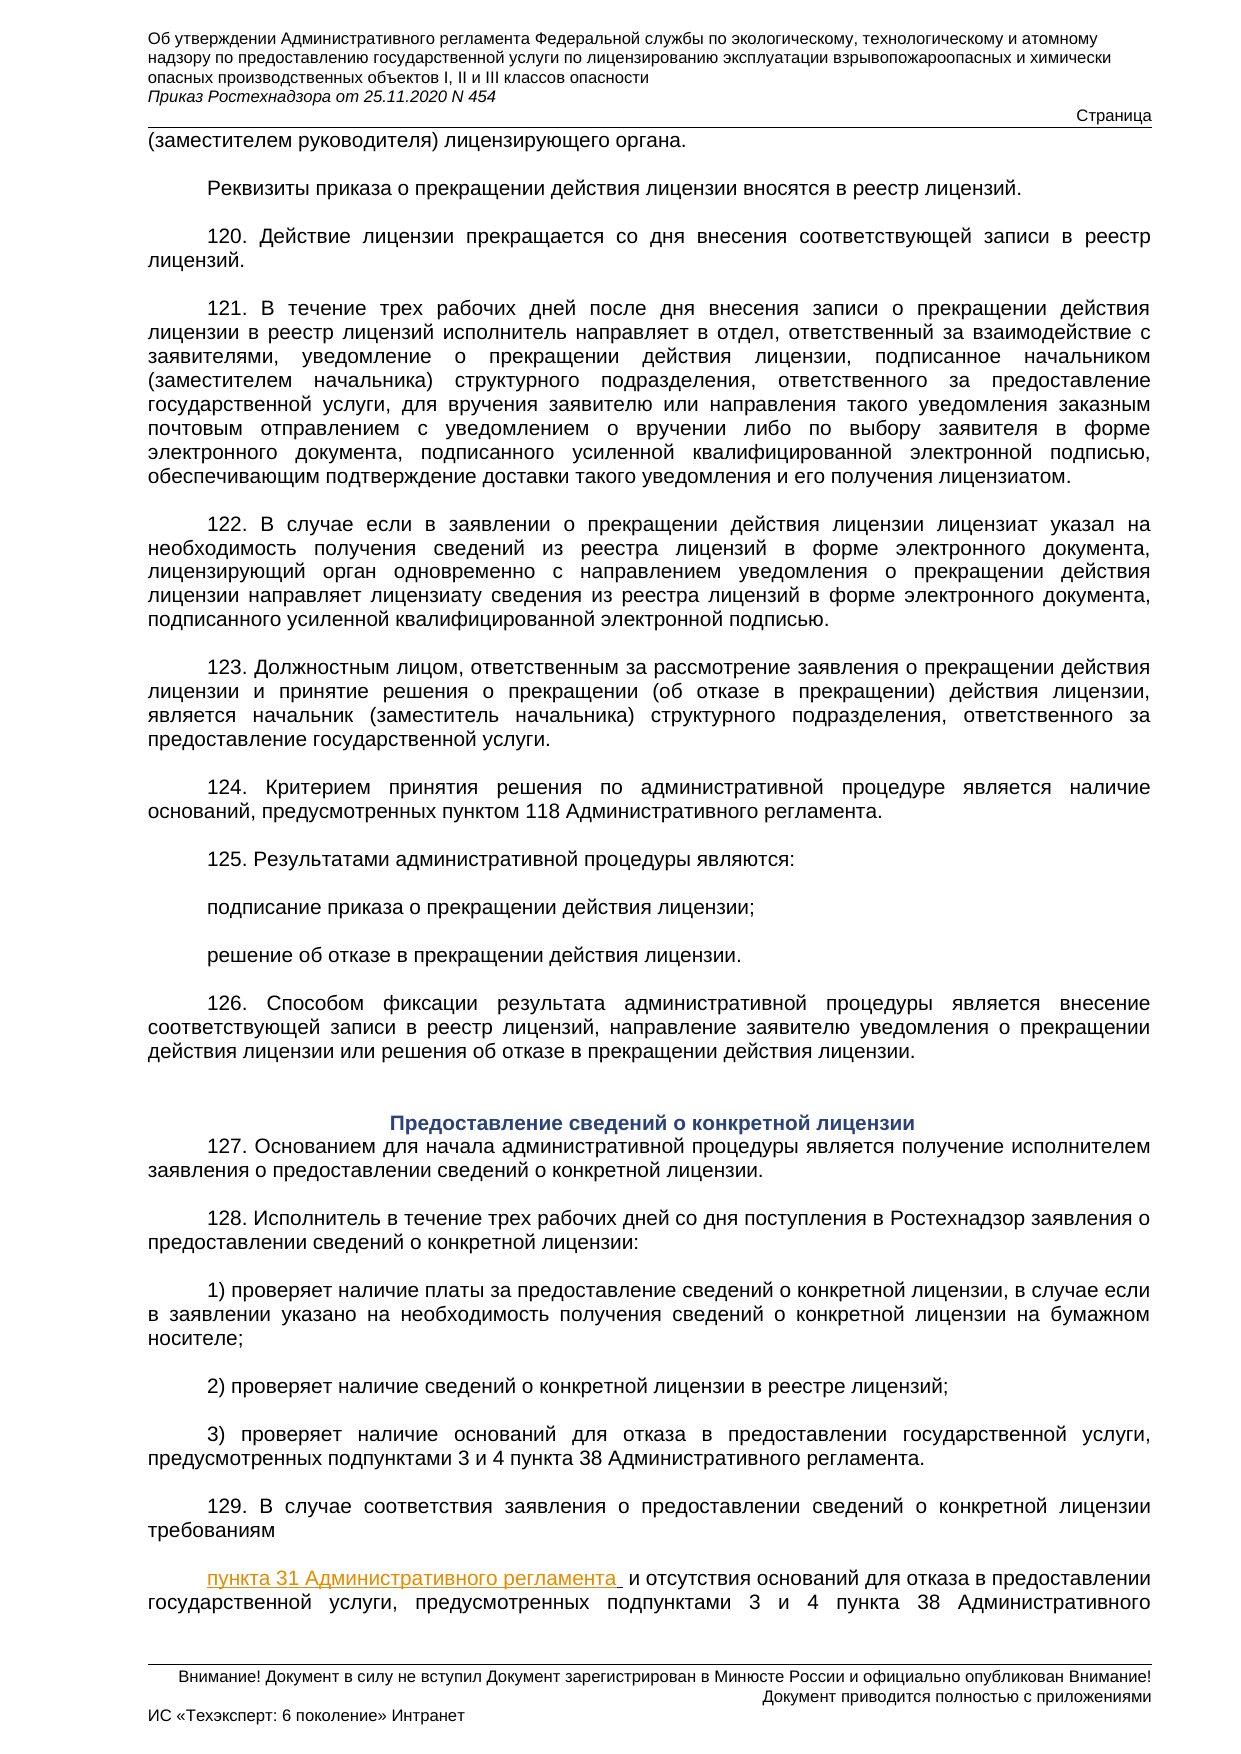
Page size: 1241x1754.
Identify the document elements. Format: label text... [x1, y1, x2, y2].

text 2) проверяет наличие сведений о конкретной лицензии в реестре лицензий; [148, 1374, 1152, 1398]
text 125. Результатами административной процедуры являются: [148, 847, 1152, 871]
text 127. Основанием для начала административной процедуры является получение исполнителем заявления о предоставлении сведений о конкретной лицензии. [148, 1134, 1152, 1182]
text решение об отказе в прекращении действия лицензии. [148, 943, 1152, 967]
text подписание приказа о прекращении действия лицензии; [148, 895, 1152, 919]
text Реквизиты приказа о прекращении действия лицензии вносятся в реестр лицензий. [148, 176, 1152, 200]
text 124. Критерием принятия решения по административной процедуре является наличие оснований, предусмотренных пунктом 118 Административного регламента. [148, 775, 1152, 823]
text 1) проверяет наличие платы за предоставление сведений о конкретной лицензии, в случае если в заявлении указано на необходимость получения сведений о конкретной лицензии на бумажном носителе; [148, 1278, 1152, 1350]
text 123. Должностным лицом, ответственным за рассмотрение заявления о прекращении действия лицензии и принятие решения о прекращении (об отказе в прекращении) действия лицензии, является начальник (заместитель начальника) структурного подразделения, ответственного за предоставление государственной услуги. [148, 655, 1152, 751]
text 122. В случае если в заявлении о прекращении действия лицензии лицензиат указал на необходимость получения сведений из реестра лицензий в форме электронного документа, лицензирующий орган одновременно с направлением уведомления о прекращении действия лицензии направляет лицензиату сведения из реестра лицензий в форме электронного документа, подписанного усиленной квалифицированной электронной подписью. [148, 511, 1152, 631]
text 121. В течение трех рабочих дней после дня внесения записи о прекращении действия лицензии в реестр лицензий исполнитель направляет в отдел, ответственный за взаимодействие с заявителями, уведомление о прекращении действия лицензии, подписанное начальником (заместителем начальника) структурного подразделения, ответственного за предоставление государственной услуги, для вручения заявителю или направления такого уведомления заказным почтовым отправлением с уведомлением о вручении либо по выбору заявителя в форме электронного документа, подписанного усиленной квалифицированной электронной подписью, обеспечивающим подтверждение доставки такого уведомления и его получения лицензиатом. [148, 296, 1152, 487]
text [148, 1566, 1152, 1613]
text 128. Исполнитель в течение трех рабочих дней со дня поступления в Ростехнадзор заявления о предоставлении сведений о конкретной лицензии: [148, 1206, 1152, 1254]
text 129. В случае соответствия заявления о предоставлении сведений о конкретной лицензии требованиям [148, 1494, 1152, 1542]
text 126. Способом фиксации результата административной процедуры является внесение соответствующей записи в реестр лицензий, направление заявителю уведомления о прекращении действия лицензии или решения об отказе в прекращении действия лицензии. [148, 991, 1152, 1062]
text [148, 128, 1152, 152]
text Предоставление сведений о конкретной лицензии [148, 1110, 1152, 1134]
text 120. Действие лицензии прекращается со дня внесения соответствующей записи в реестр лицензий. [148, 224, 1152, 272]
text 3) проверяет наличие оснований для отказа в предоставлении государственной услуги, предусмотренных подпунктами 3 и 4 пункта 38 Административного регламента. [148, 1422, 1152, 1470]
